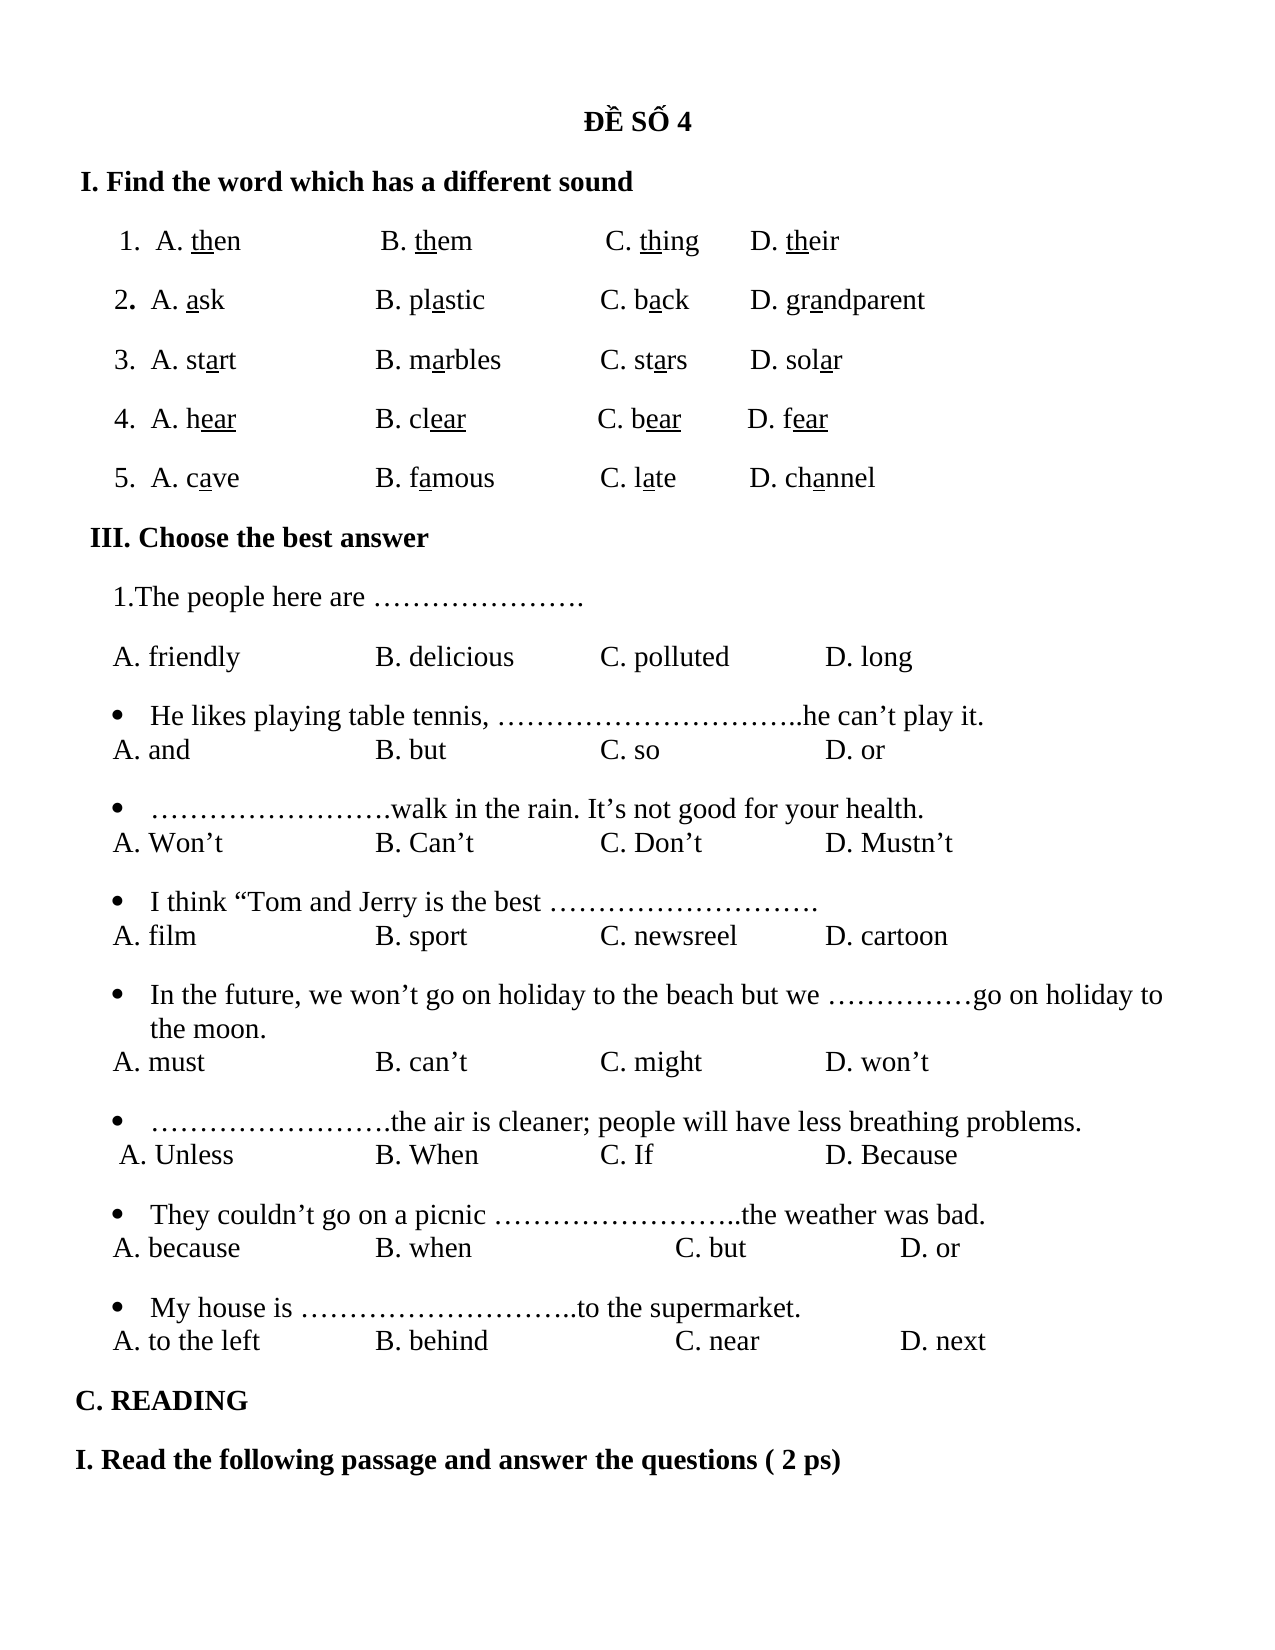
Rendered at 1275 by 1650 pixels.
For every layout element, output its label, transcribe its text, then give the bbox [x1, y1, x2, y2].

list …………………….the air is cleaner; people will have less breathing problems. [112, 1104, 1200, 1137]
text I. Read the following passage and answer the questions ( 2 ps) [75, 1442, 1200, 1476]
text 1. A. then B. them C. thing D. their [75, 223, 1200, 257]
text A. Won’t B. Can’t C. Don’t D. Mustn’t [112, 825, 1200, 858]
text 3. A. start B. marbles C. stars D. solar [75, 342, 1200, 375]
list …………………….walk in the rain. It’s not good for your health. [112, 791, 1200, 825]
list They couldn’t go on a picnic ……………………..the weather was bad. [112, 1197, 1200, 1230]
text 1.The people here are …………………. [112, 579, 1200, 613]
text C. READING [75, 1383, 1200, 1416]
list He likes playing table tennis, …………………………..he can’t play it. [112, 698, 1200, 732]
text I. Find the word which has a different sound [0, 164, 1200, 197]
text 2. A. ask B. plastic C. back D. grandparent [75, 282, 1200, 316]
list I think “Tom and Jerry is the best ………………………. [112, 884, 1200, 918]
text A. film B. sport C. newsreel D. cartoon [112, 918, 1200, 951]
text A. and B. but C. so D. or [112, 732, 1200, 765]
list My house is ………………………..to the supermarket. [112, 1290, 1200, 1323]
text A. must B. can’t C. might D. won’t [112, 1044, 1200, 1078]
text A. Unless B. When C. If D. Because [75, 1137, 1200, 1171]
text A. to the left B. behind C. near D. next [75, 1323, 1200, 1357]
text ĐỀ SỐ 4 [75, 104, 1200, 138]
list In the future, we won’t go on holiday to the beach but we ……………go on holiday to the moon. [112, 977, 1200, 1044]
text A. because B. when C. but D. or [75, 1230, 1200, 1264]
text III. Choose the best answer [75, 520, 1200, 553]
text A. friendly B. delicious C. polluted D. long [112, 639, 1200, 672]
text 5. A. cave B. famous C. late D. channel [89, 461, 1200, 494]
text 4. A. hear B. clear C. bear D. fear [75, 401, 1200, 435]
